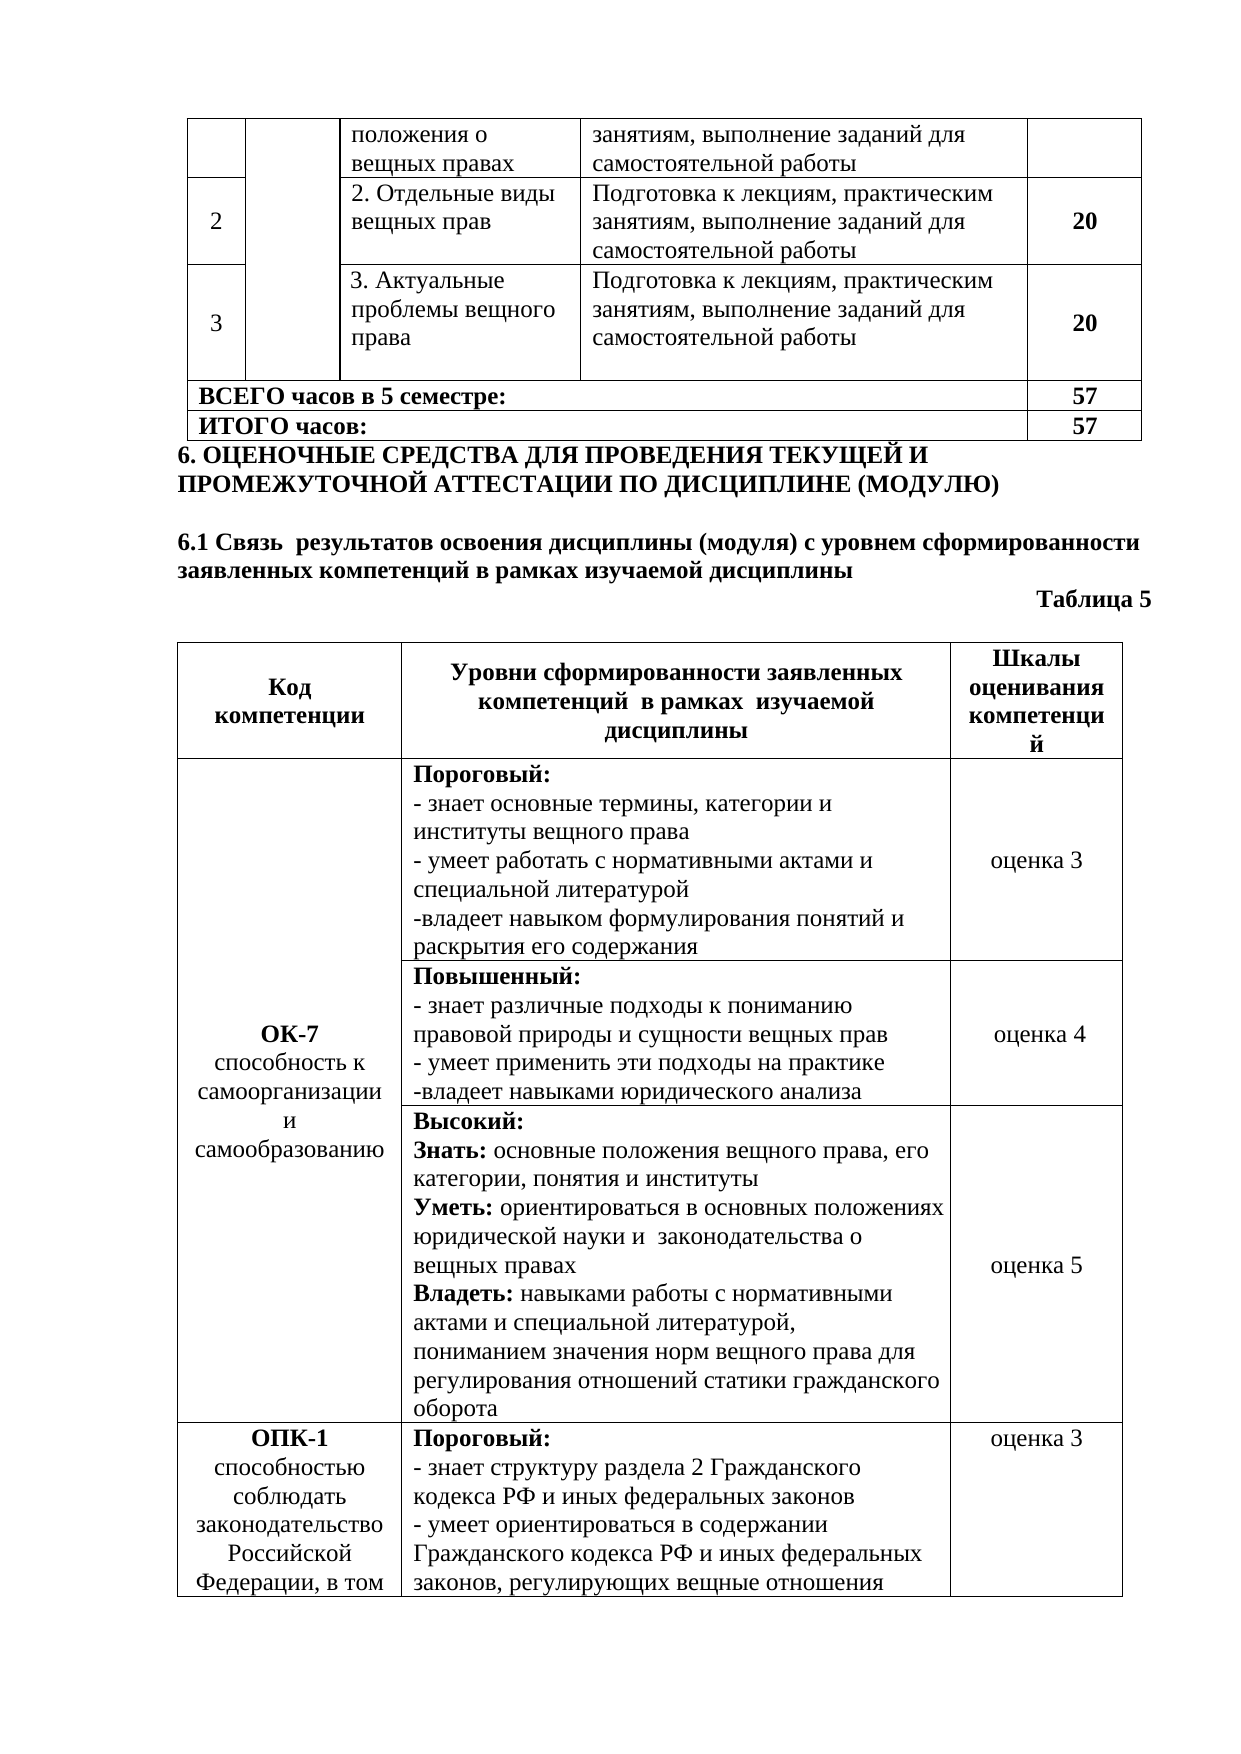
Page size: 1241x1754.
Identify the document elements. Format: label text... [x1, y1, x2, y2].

table_cell Высокий: Знать: основные положения вещного права, его категории, понятия и институты Уметь: ориентироваться в основных положениях юридической науки и законодательства о вещных правах Владеть: навыками работы с нормативными актами и специальной литературой, пониманием значения норм вещного права для регулирования отношений статики гражданского оборота [402, 1106, 950, 1422]
table_header Шкалы оценивания компетенций [951, 643, 1122, 758]
table_cell оценка 5 [951, 1106, 1122, 1422]
table_cell 57 [1028, 381, 1141, 410]
table_cell Повышенный: - знает различные подходы к пониманию правовой природы и сущности вещных прав - умеет применить эти подходы на практике -владеет навыками юридического анализа [402, 961, 950, 1105]
table_cell 3. Актуальные проблемы вещного права [341, 265, 580, 380]
table_cell 20 [1028, 265, 1141, 380]
table_cell оценка 3 [951, 759, 1122, 960]
table_cell 5 [246, 119, 339, 380]
table_cell ВСЕГО часов в 5 семестре: [188, 381, 1027, 410]
table_cell 17 [1028, 119, 1141, 177]
table_header Код компетенции [178, 643, 401, 758]
table_cell Пороговый: - знает основные термины, категории и институты вещного права - умеет работать с нормативными актами и специальной литературой -владеет навыком формулирования понятий и раскрытия его содержания [402, 759, 950, 960]
text 6. ОЦЕНОЧНЫЕ СРЕДСТВА ДЛЯ ПРОВЕДЕНИЯ ТЕКУЩЕЙ И ПРОМЕЖУТОЧНОЙ АТТЕСТАЦИИ ПО ДИСЦИПЛИНЕ (МОДУЛЮ) [177, 441, 1152, 498]
table_cell 57 [1028, 411, 1141, 439]
table_header Уровни сформированности заявленных компетенций в рамках изучаемой дисциплины [402, 643, 950, 758]
table_cell оценка 4 [951, 961, 1122, 1105]
table_cell 3 [188, 265, 245, 380]
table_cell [178, 1423, 401, 1596]
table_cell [581, 119, 1027, 177]
table_cell ОК-7 способность к самоорганизации и самообразованию [178, 759, 401, 1422]
table_cell Подготовка к лекциям, практическим занятиям, выполнение заданий для самостоятельной работы [581, 265, 1027, 380]
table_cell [581, 178, 1027, 264]
table_cell 2 [188, 178, 245, 264]
table_cell 2. Отдельные виды вещных прав [341, 178, 580, 264]
text 6.1 Связь результатов освоения дисциплины (модуля) с уровнем сформированности заявленных компетенций в рамках изучаемой дисциплины [177, 527, 1152, 584]
table_cell оценка 3 [951, 1423, 1122, 1596]
text Таблица 5 [177, 584, 1152, 613]
table_cell 1 [188, 119, 245, 177]
table_cell ИТОГО часов: [188, 411, 1027, 439]
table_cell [402, 1423, 950, 1596]
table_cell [341, 119, 580, 177]
table_cell 20 [1028, 178, 1141, 264]
